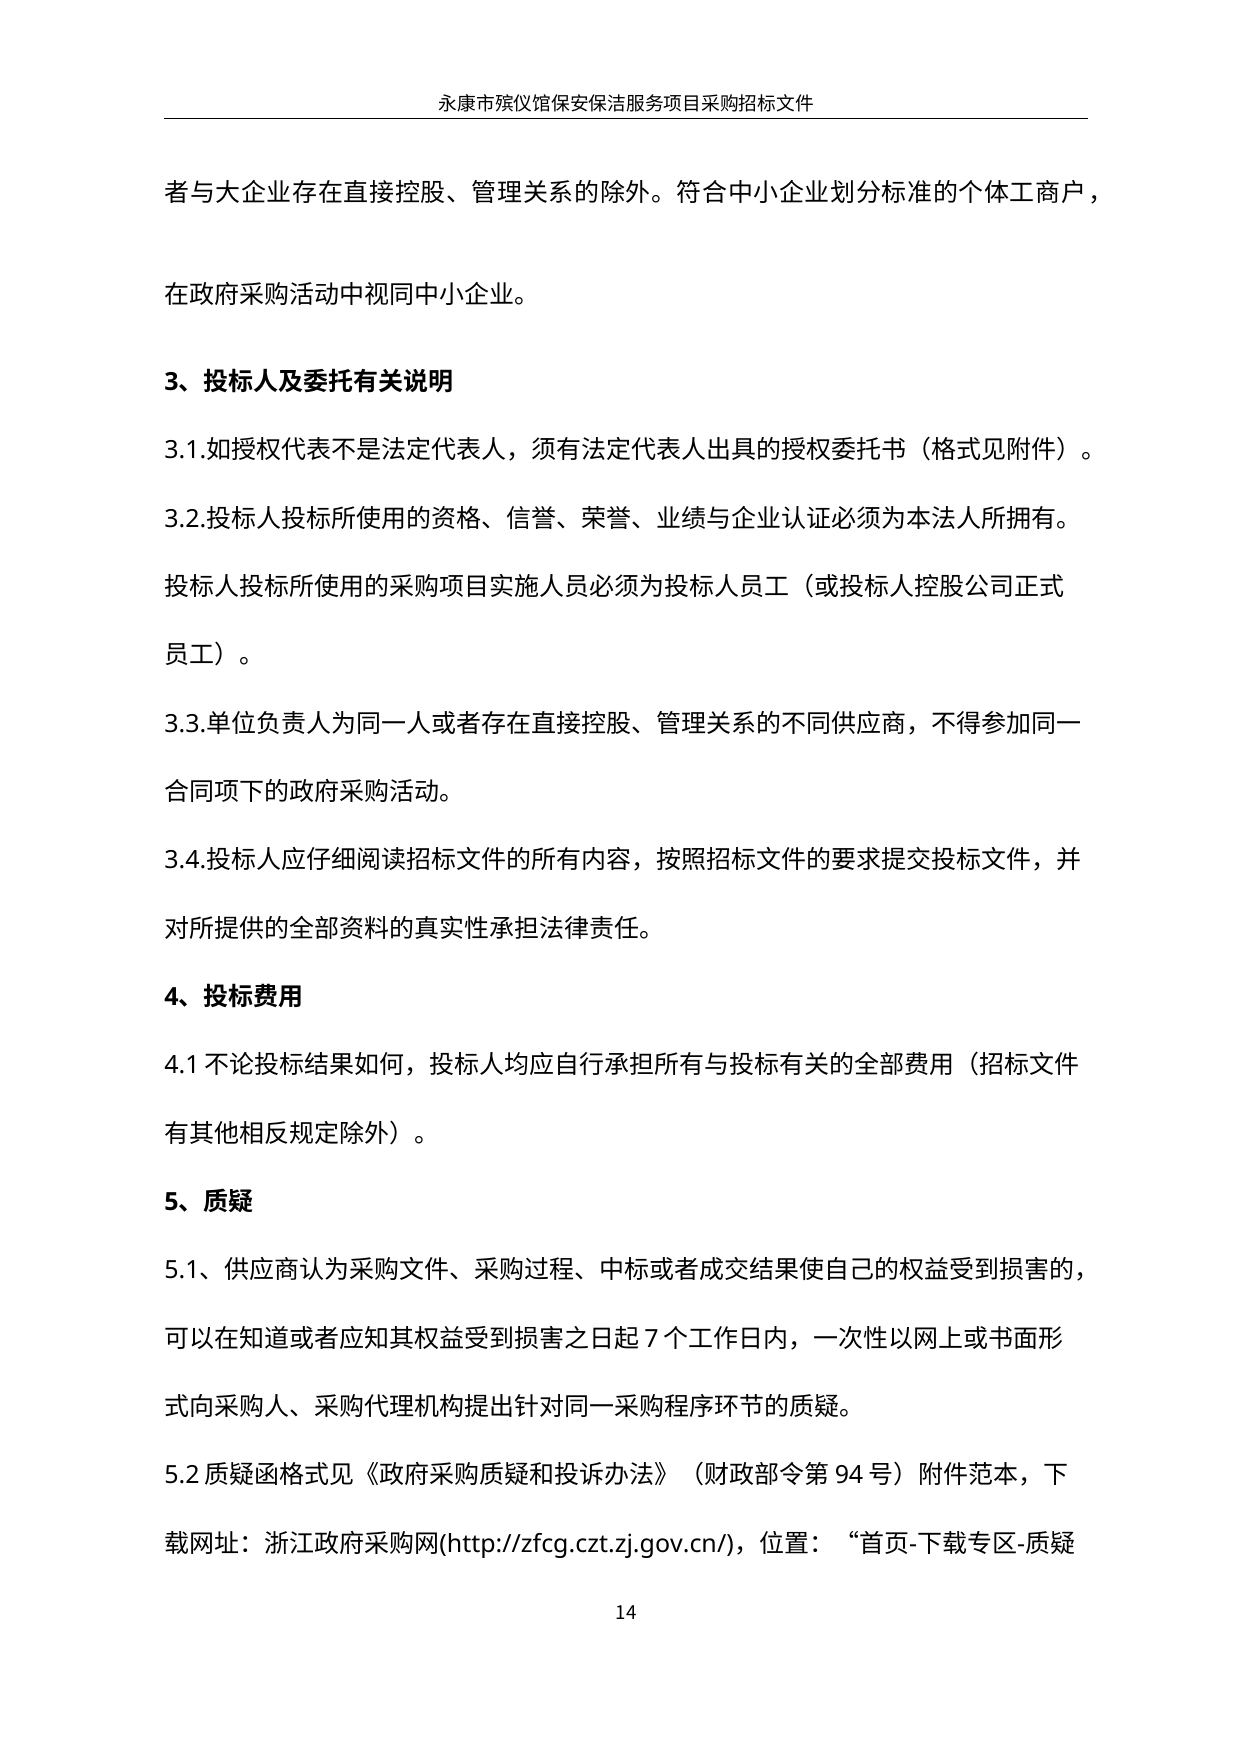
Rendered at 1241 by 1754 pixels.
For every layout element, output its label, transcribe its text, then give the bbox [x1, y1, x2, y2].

text 3.2.投标人投标所使用的资格、信誉、荣誉、业绩与企业认证必须为本法人所拥有。投标人投标所使用的采购项目实施人员必须为投标人员工（或投标人控股公司正式员工）。 [164, 482, 1088, 687]
text 3.3.单位负责人为同一人或者存在直接控股、管理关系的不同供应商，不得参加同一合同项下的政府采购活动。 [164, 687, 1088, 824]
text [164, 1439, 1088, 1575]
text 3.4.投标人应仔细阅读招标文件的所有内容，按照招标文件的要求提交投标文件，并对所提供的全部资料的真实性承担法律责任。 [164, 824, 1088, 960]
text 5.1、供应商认为采购文件、采购过程、中标或者成交结果使自己的权益受到损害的，可以在知道或者应知其权益受到损害之日起7个工作日内，一次性以网上或书面形式向采购人、采购代理机构提出针对同一采购程序环节的质疑。 [164, 1234, 1088, 1439]
text 4、投标费用 [164, 960, 1088, 1029]
text 3.1.如授权代表不是法定代表人，须有法定代表人出具的授权委托书（格式见附件）。 [164, 414, 1088, 482]
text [164, 156, 1088, 327]
text 5、质疑 [164, 1165, 1088, 1234]
list 投标人及委托有关说明 [164, 345, 1088, 414]
text 4.1不论投标结果如何，投标人均应自行承担所有与投标有关的全部费用（招标文件有其他相反规定除外）。 [164, 1029, 1088, 1165]
